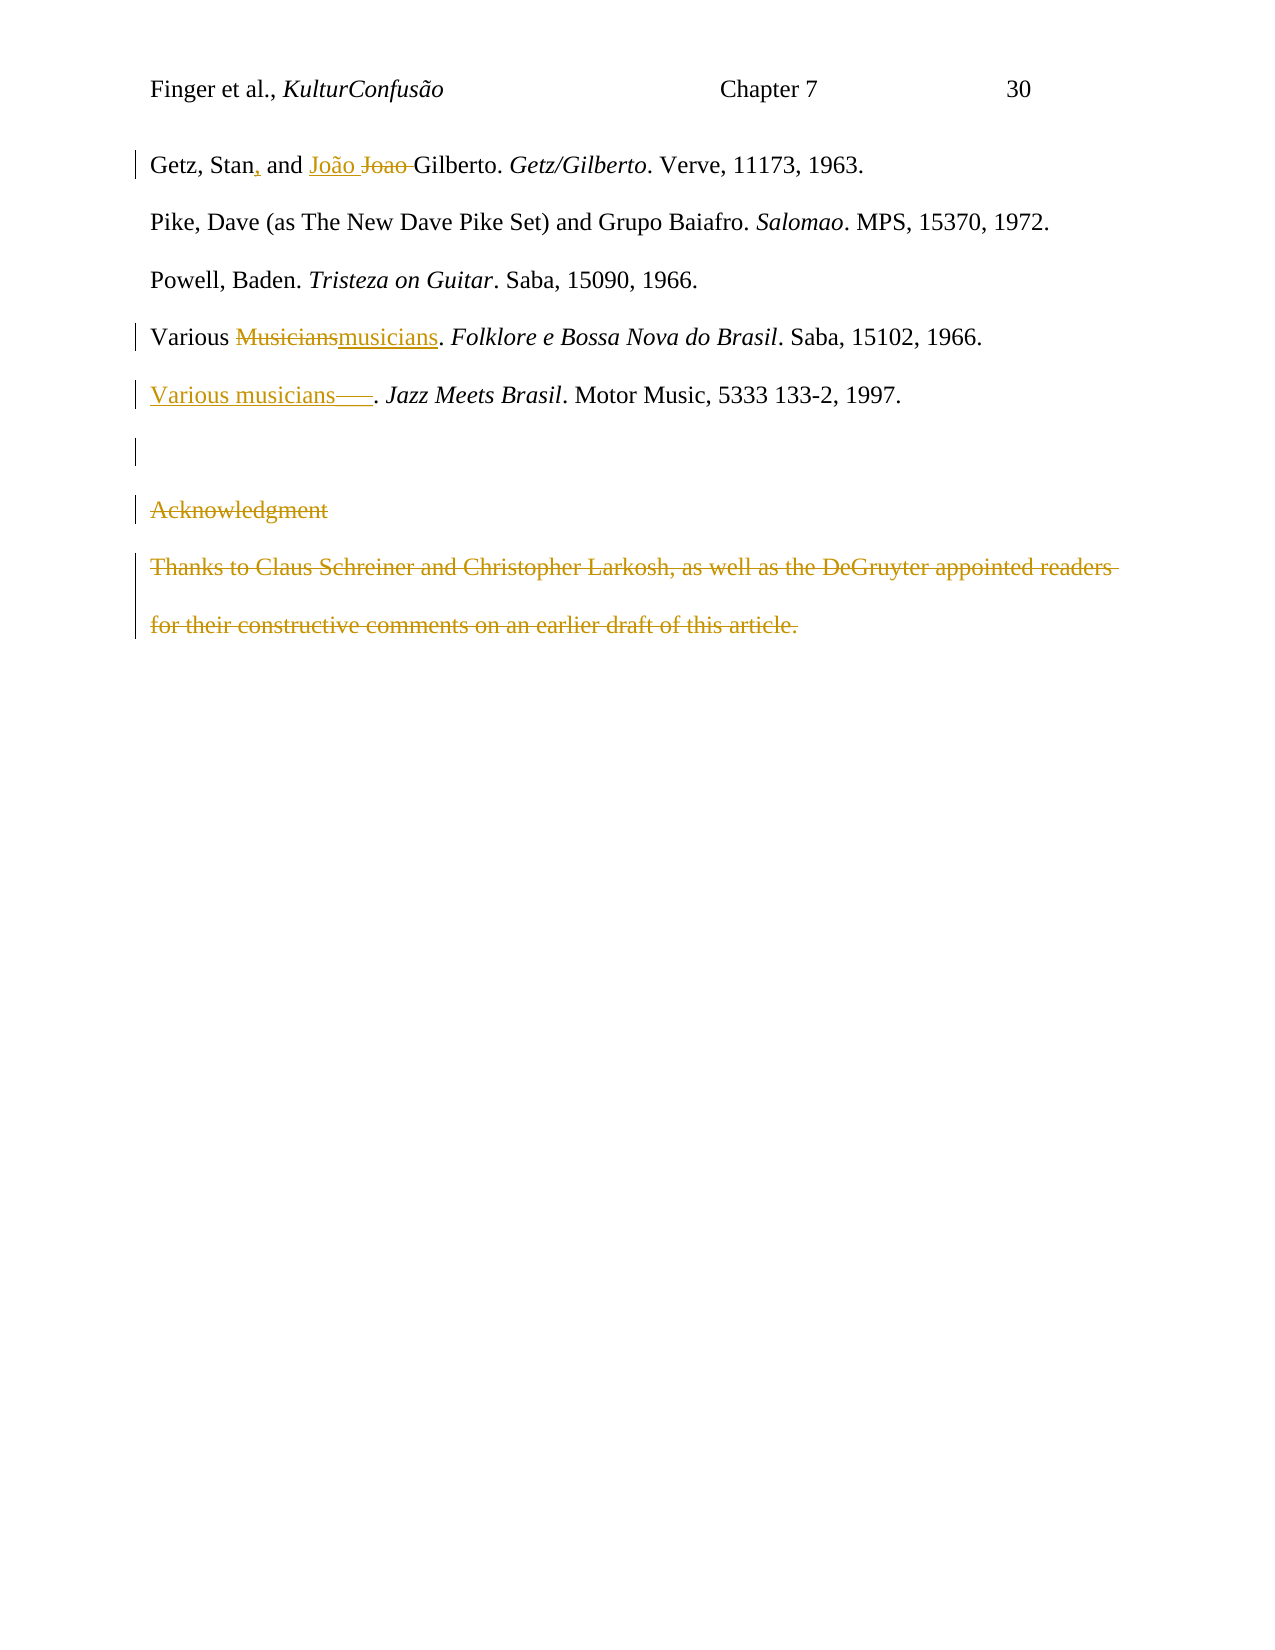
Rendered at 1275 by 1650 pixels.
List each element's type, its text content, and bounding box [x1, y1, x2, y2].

text Getz, Stan and Gilberto. Getz/Gilberto. Verve, 11173, 1963. [150, 150, 1125, 179]
text Powell, Baden. Tristeza on Guitar. Saba, 15090, 1966. [150, 265, 1125, 294]
text Pike, Dave (as The New Dave Pike Set) and Grupo Baiafro. Salomao. MPS, 15370, 1972. [150, 207, 1125, 236]
text Various . Folklore e Bossa Nova do Brasil. Saba, 15102, 1966. [150, 322, 1125, 351]
text . Jazz Meets Brasil. Motor Music, 5333 133-2, 1997. [150, 380, 1125, 409]
